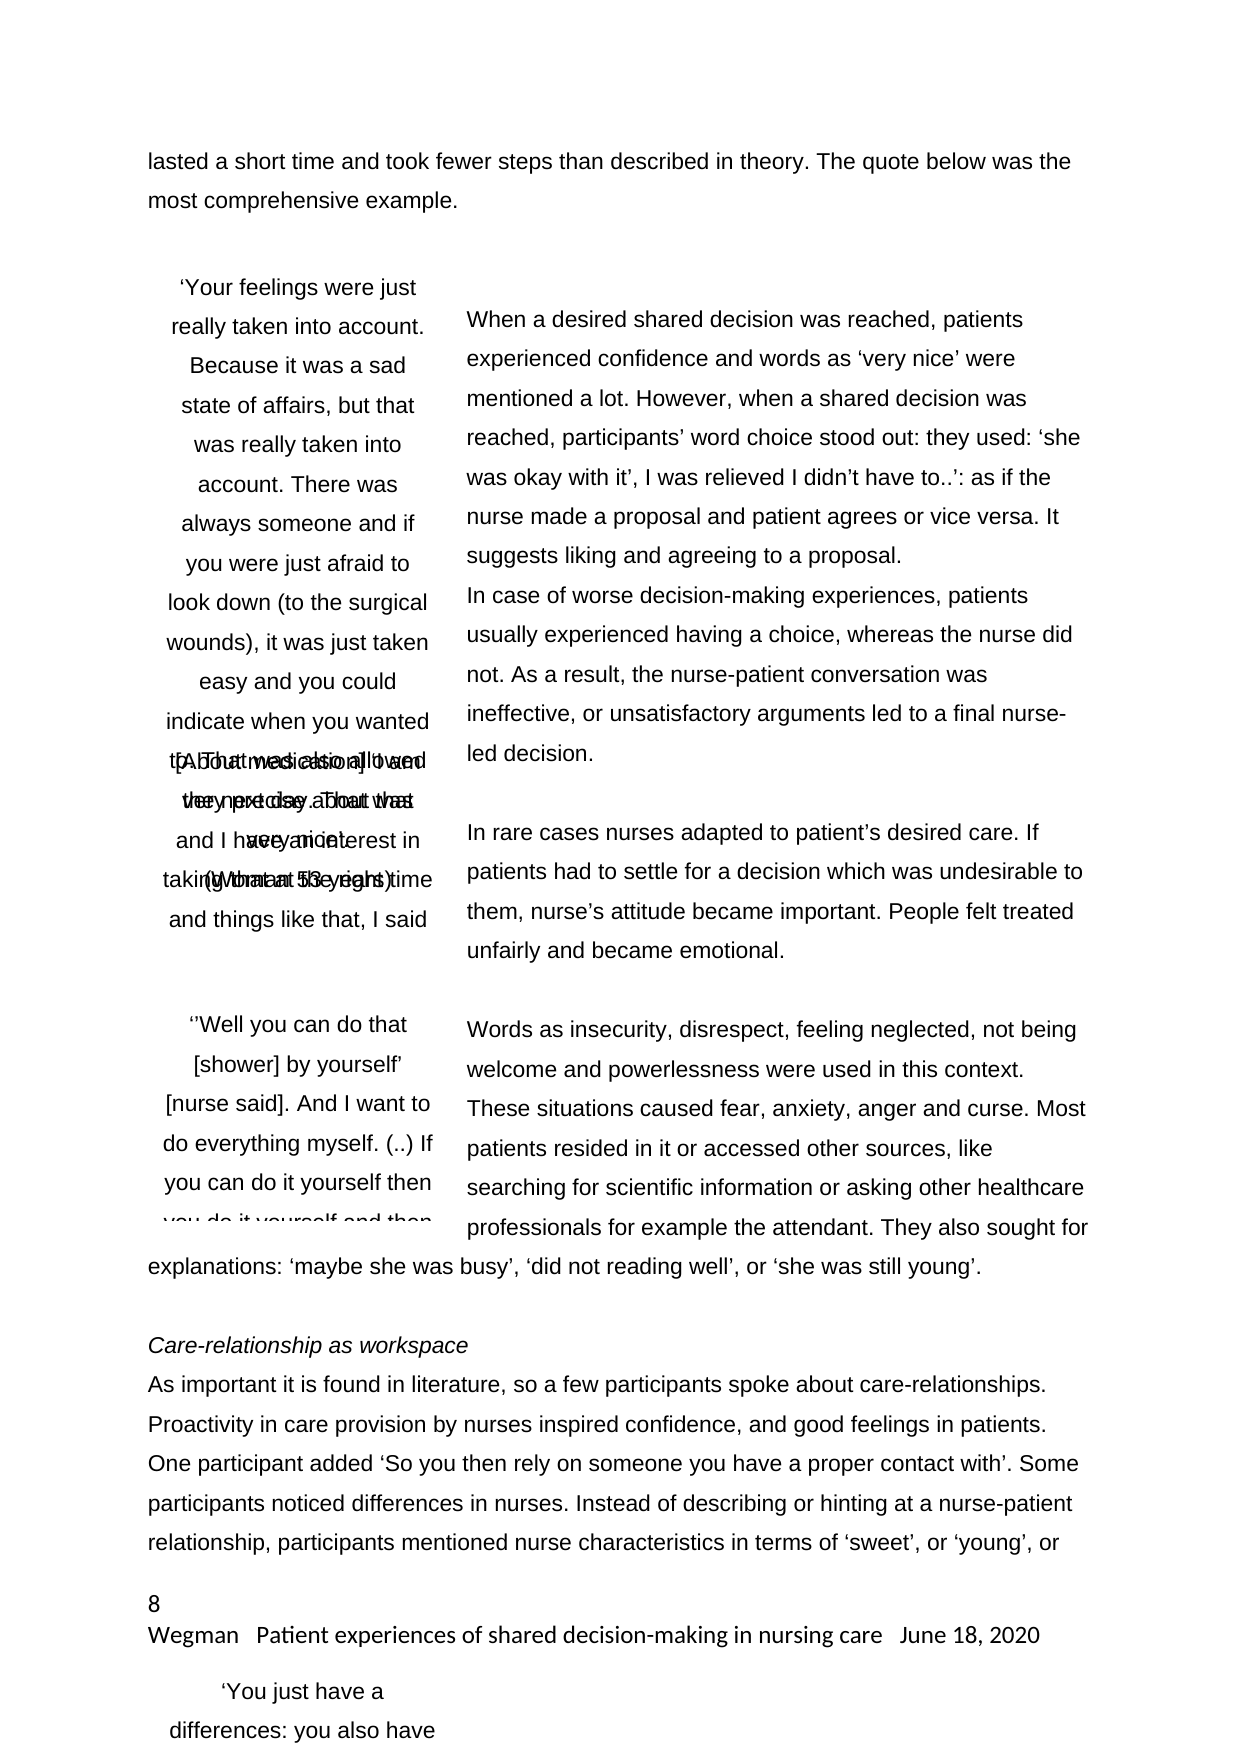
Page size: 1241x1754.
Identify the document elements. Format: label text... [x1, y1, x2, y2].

text In rare cases nurses adapted to patient’s desired care. If patients had to settle for a decision which was undesirable to them, nurse’s attitude became important. People felt treated unfairly and became emotional. [148, 819, 1093, 963]
text In case of worse decision-making experiences, patients usually experienced having a choice, whereas the nurse did not. As a result, the nurse-patient conversation was ineffective, or unsatisfactory arguments led to a final nurse-led decision. [148, 582, 1093, 766]
text When a desired shared decision was reached, patients experienced confidence and words as ‘very nice’ were mentioned a lot. However, when a shared decision was reached, participants’ word choice stood out: they used: ‘she was okay with it’, I was relieved I didn’t have to..’: as if the nurse made a proposal and patient agrees or vice versa. It suggests liking and agreeing to a proposal. [148, 306, 1093, 569]
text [148, 1371, 1093, 1556]
text Words as insecurity, disrespect, feeling neglected, not being welcome and powerlessness were used in this context. These situations caused fear, anxiety, anger and curse. Most patients resided in it or accessed other sources, like searching for scientific information or asking other healthcare professionals for example the attendant. They also sought for explanations: ‘maybe she was busy’, ‘did not reading well’, or ‘she was still young’. [148, 1016, 1093, 1279]
text Care-relationship as workspace [148, 1332, 1093, 1358]
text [148, 148, 1093, 213]
